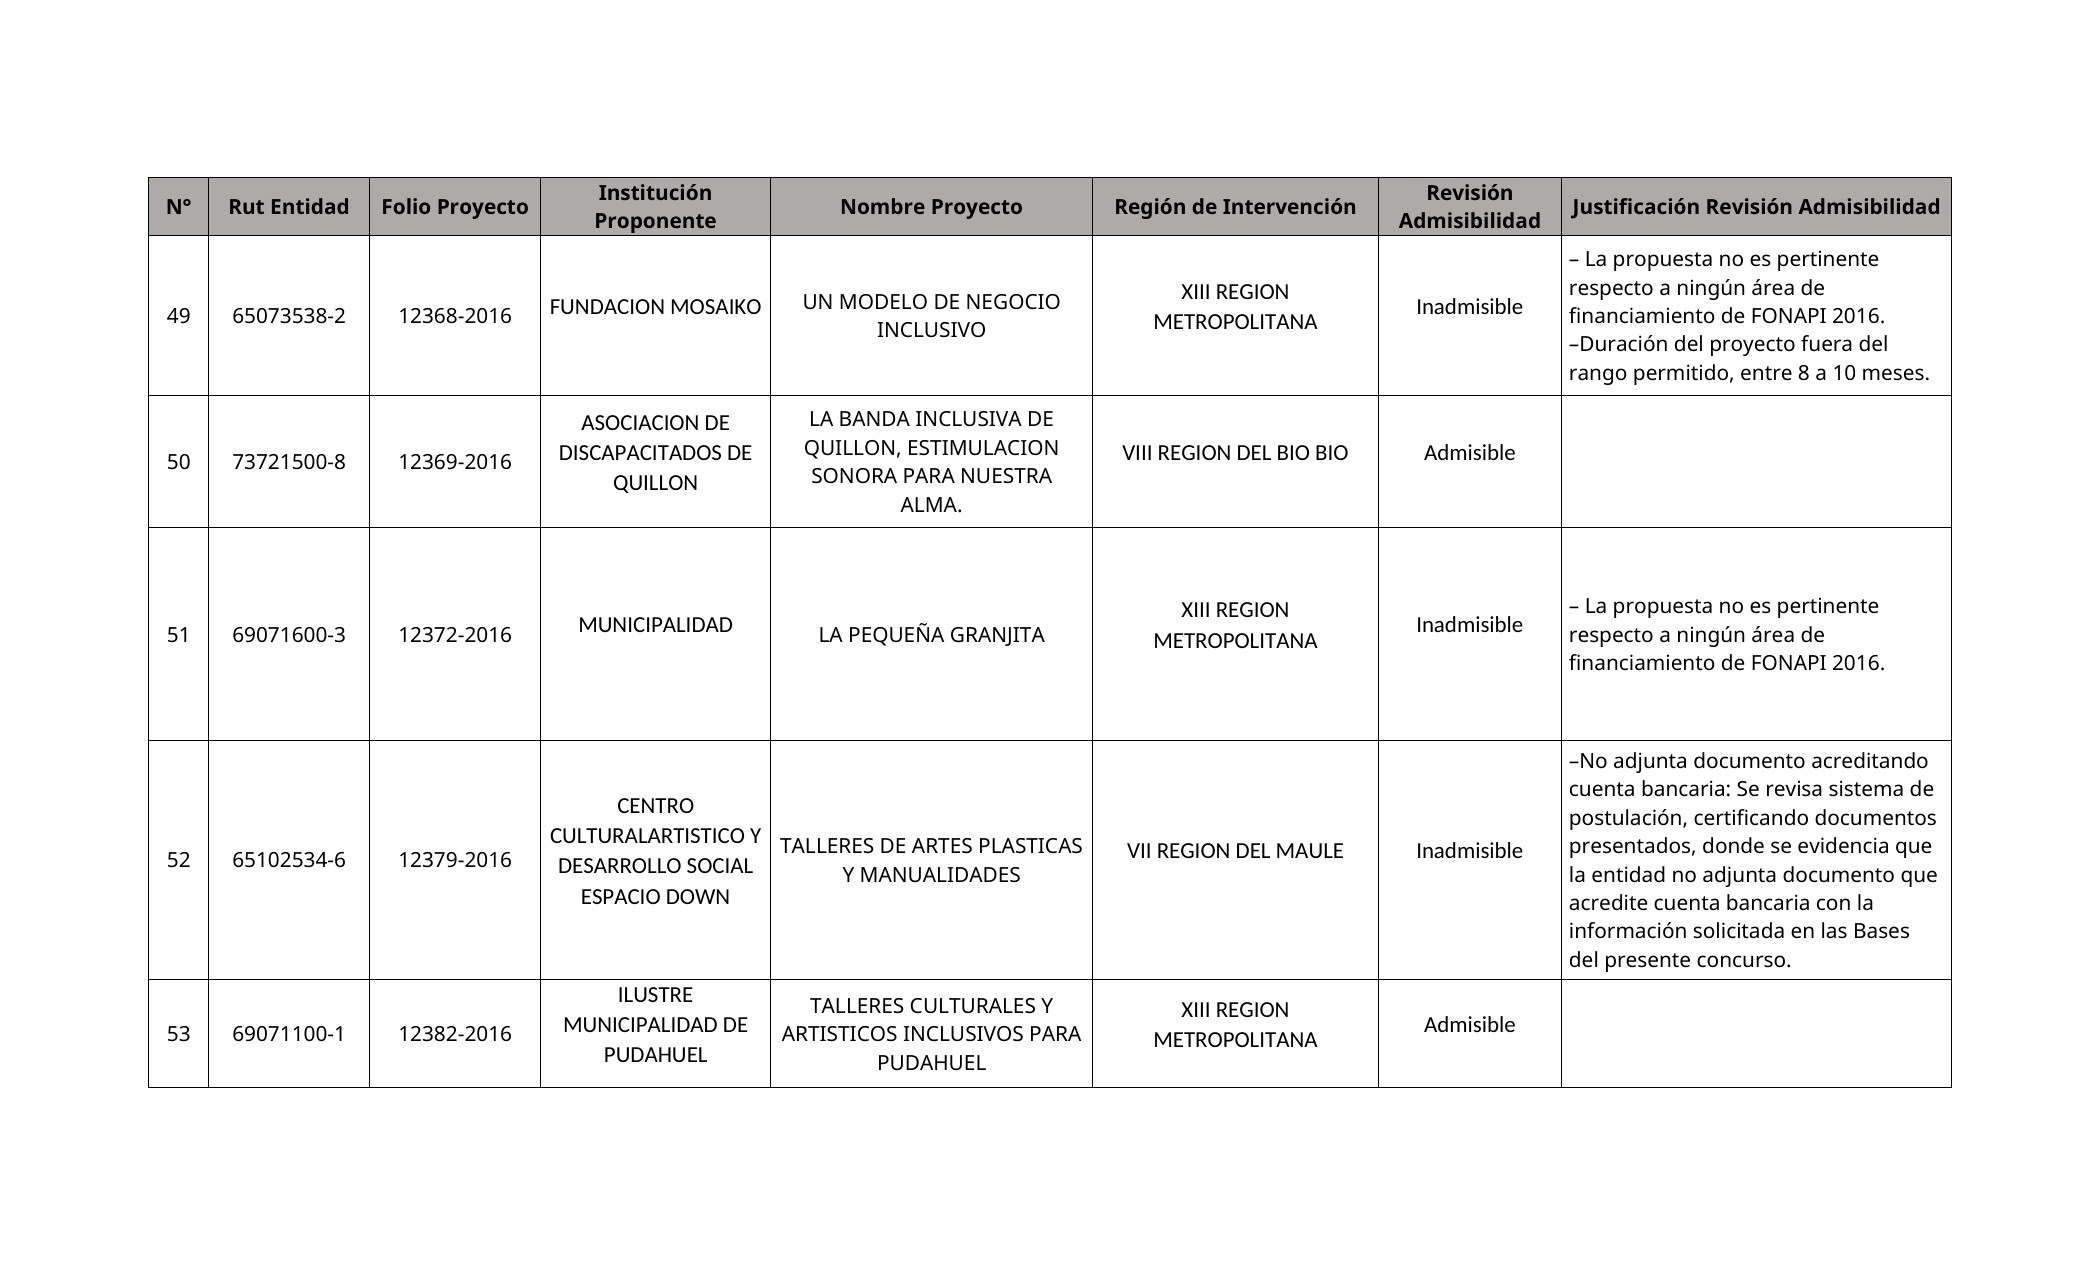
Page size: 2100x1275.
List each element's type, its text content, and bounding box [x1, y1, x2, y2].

table_cell 69071100-1 [209, 980, 369, 1087]
table_header Región de Intervención [1093, 178, 1378, 235]
table_cell MUNICIPALIDAD [541, 528, 770, 740]
table_cell 65073538-2 [209, 236, 369, 394]
table_cell XIII REGION METROPOLITANA [1093, 236, 1378, 394]
table_cell 12369-2016 [370, 396, 540, 527]
table_header Nombre Proyecto [771, 178, 1092, 235]
table_header Justificación Revisión Admisibilidad [1562, 178, 1951, 235]
table_cell TALLERES DE ARTES PLASTICAS Y MANUALIDADES [771, 741, 1092, 979]
table_cell 52 [149, 741, 208, 979]
table_cell [1562, 396, 1951, 527]
table_cell VII REGION DEL MAULE [1093, 741, 1378, 979]
table_cell Inadmisible [1379, 741, 1561, 979]
table_cell 51 [149, 528, 208, 740]
table_cell 69071600-3 [209, 528, 369, 740]
table_cell 12382-2016 [370, 980, 540, 1087]
table_cell Inadmisible [1379, 236, 1561, 394]
table_cell LA BANDA INCLUSIVA DE QUILLON, ESTIMULACION SONORA PARA NUESTRA ALMA. [771, 396, 1092, 527]
table_cell 65102534-6 [209, 741, 369, 979]
table_cell ILUSTRE MUNICIPALIDAD DE PUDAHUEL [541, 980, 770, 1087]
table_cell Inadmisible [1379, 528, 1561, 740]
table_header Folio Proyecto [370, 178, 540, 235]
table_cell LA PEQUEÑA GRANJITA [771, 528, 1092, 740]
table_header N° [149, 178, 208, 235]
table_cell VIII REGION DEL BIO BIO [1093, 396, 1378, 527]
table_cell FUNDACION MOSAIKO [541, 236, 770, 394]
table_cell Admisible [1379, 396, 1561, 527]
table_cell 12372-2016 [370, 528, 540, 740]
table_cell CENTRO CULTURALARTISTICO Y DESARROLLO SOCIAL ESPACIO DOWN [541, 741, 770, 979]
table_cell – La propuesta no es pertinente respecto a ningún área de financiamiento de FONAPI 2016. –Duración del proyecto fuera del rango permitido, entre 8 a 10 meses. [1562, 236, 1951, 394]
table_cell – La propuesta no es pertinente respecto a ningún área de financiamiento de FONAPI 2016. [1562, 528, 1951, 740]
table_cell 50 [149, 396, 208, 527]
table_cell XIII REGION METROPOLITANA [1093, 980, 1378, 1087]
table_cell 12368-2016 [370, 236, 540, 394]
table_header Institución Proponente [541, 178, 770, 235]
table_header Rut Entidad [209, 178, 369, 235]
table_cell –No adjunta documento acreditando cuenta bancaria: Se revisa sistema de postulación, certificando documentos presentados, donde se evidencia que la entidad no adjunta documento que acredite cuenta bancaria con la información solicitada en las Bases del presente concurso. [1562, 741, 1951, 979]
table_cell Admisible [1379, 980, 1561, 1087]
table_cell ASOCIACION DE DISCAPACITADOS DE QUILLON [541, 396, 770, 527]
table_header Revisión Admisibilidad [1379, 178, 1561, 235]
table_cell TALLERES CULTURALES Y ARTISTICOS INCLUSIVOS PARA PUDAHUEL [771, 980, 1092, 1087]
table_cell 73721500-8 [209, 396, 369, 527]
table_cell 53 [149, 980, 208, 1087]
table_cell 12379-2016 [370, 741, 540, 979]
table_cell UN MODELO DE NEGOCIO INCLUSIVO [771, 236, 1092, 394]
table_cell [1562, 980, 1951, 1087]
table_cell 49 [149, 236, 208, 394]
table_cell XIII REGION METROPOLITANA [1093, 528, 1378, 740]
